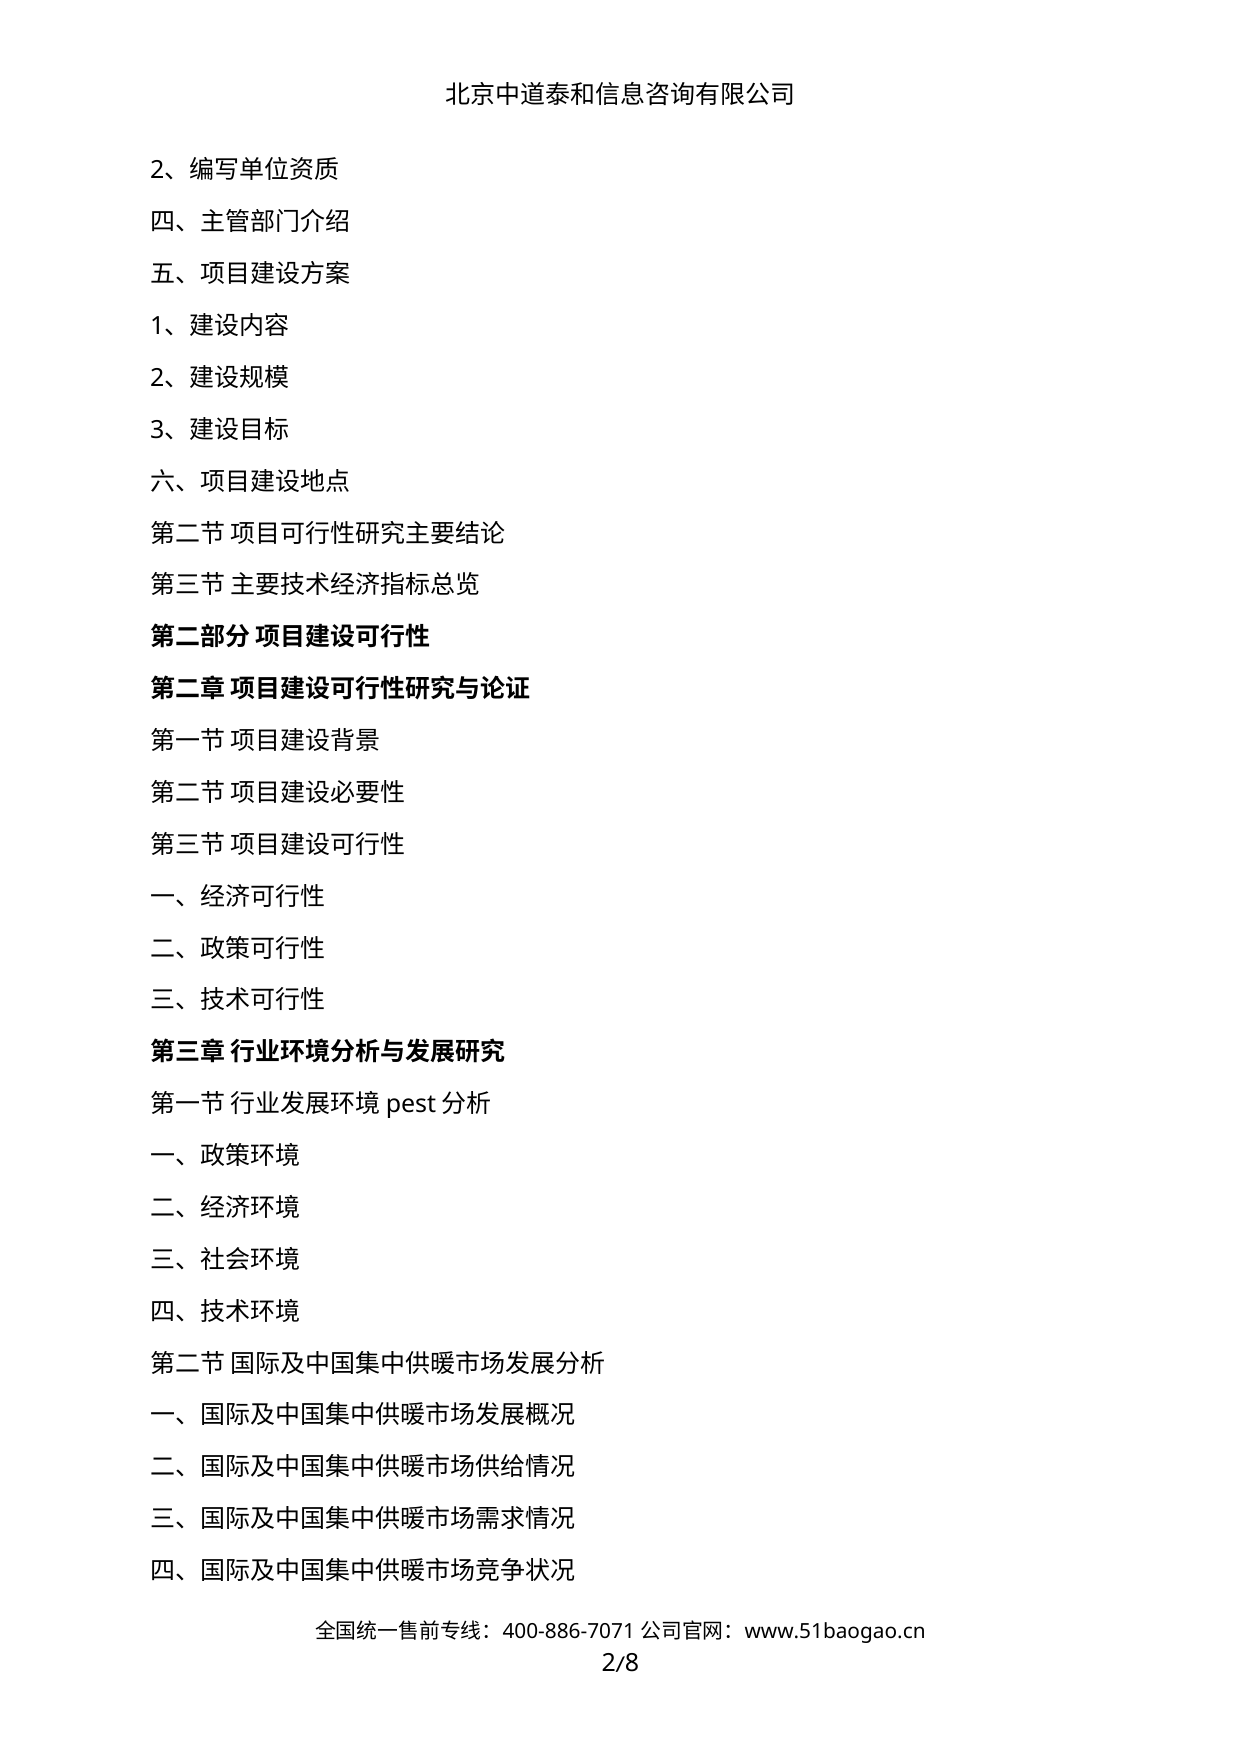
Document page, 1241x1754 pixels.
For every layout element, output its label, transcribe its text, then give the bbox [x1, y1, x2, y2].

text 四、技术环境 [150, 1291, 1090, 1327]
text 第二节 国际及中国集中供暖市场发展分析 [150, 1343, 1090, 1379]
text 第二节 项目可行性研究主要结论 [150, 513, 1090, 549]
text 一、国际及中国集中供暖市场发展概况 [150, 1395, 1090, 1431]
text 三、国际及中国集中供暖市场需求情况 [150, 1499, 1090, 1535]
text 五、项目建设方案 [150, 254, 1090, 290]
text 第三节 主要技术经济指标总览 [150, 565, 1090, 601]
text 第三章 行业环境分析与发展研究 [150, 1032, 1090, 1068]
text 第三节 项目建设可行性 [150, 824, 1090, 861]
text 二、国际及中国集中供暖市场供给情况 [150, 1447, 1090, 1483]
text 四、国际及中国集中供暖市场竞争状况 [150, 1551, 1090, 1587]
text 二、政策可行性 [150, 928, 1090, 964]
text 六、项目建设地点 [150, 461, 1090, 497]
text 第一节 行业发展环境pest分析 [150, 1084, 1090, 1120]
text 二、经济环境 [150, 1187, 1090, 1224]
text 三、社会环境 [150, 1239, 1090, 1276]
text 第二章 项目建设可行性研究与论证 [150, 669, 1090, 705]
text 第二部分 项目建设可行性 [150, 617, 1090, 653]
text 四、主管部门介绍 [150, 202, 1090, 238]
text 第一节 项目建设背景 [150, 721, 1090, 757]
text 三、技术可行性 [150, 980, 1090, 1016]
text 2、建设规模 [150, 357, 1090, 394]
text 一、经济可行性 [150, 876, 1090, 912]
text 2、编写单位资质 [150, 150, 1090, 186]
text 一、政策环境 [150, 1136, 1090, 1172]
text 1、建设内容 [150, 306, 1090, 342]
text 第二节 项目建设必要性 [150, 772, 1090, 809]
text 3、建设目标 [150, 409, 1090, 446]
